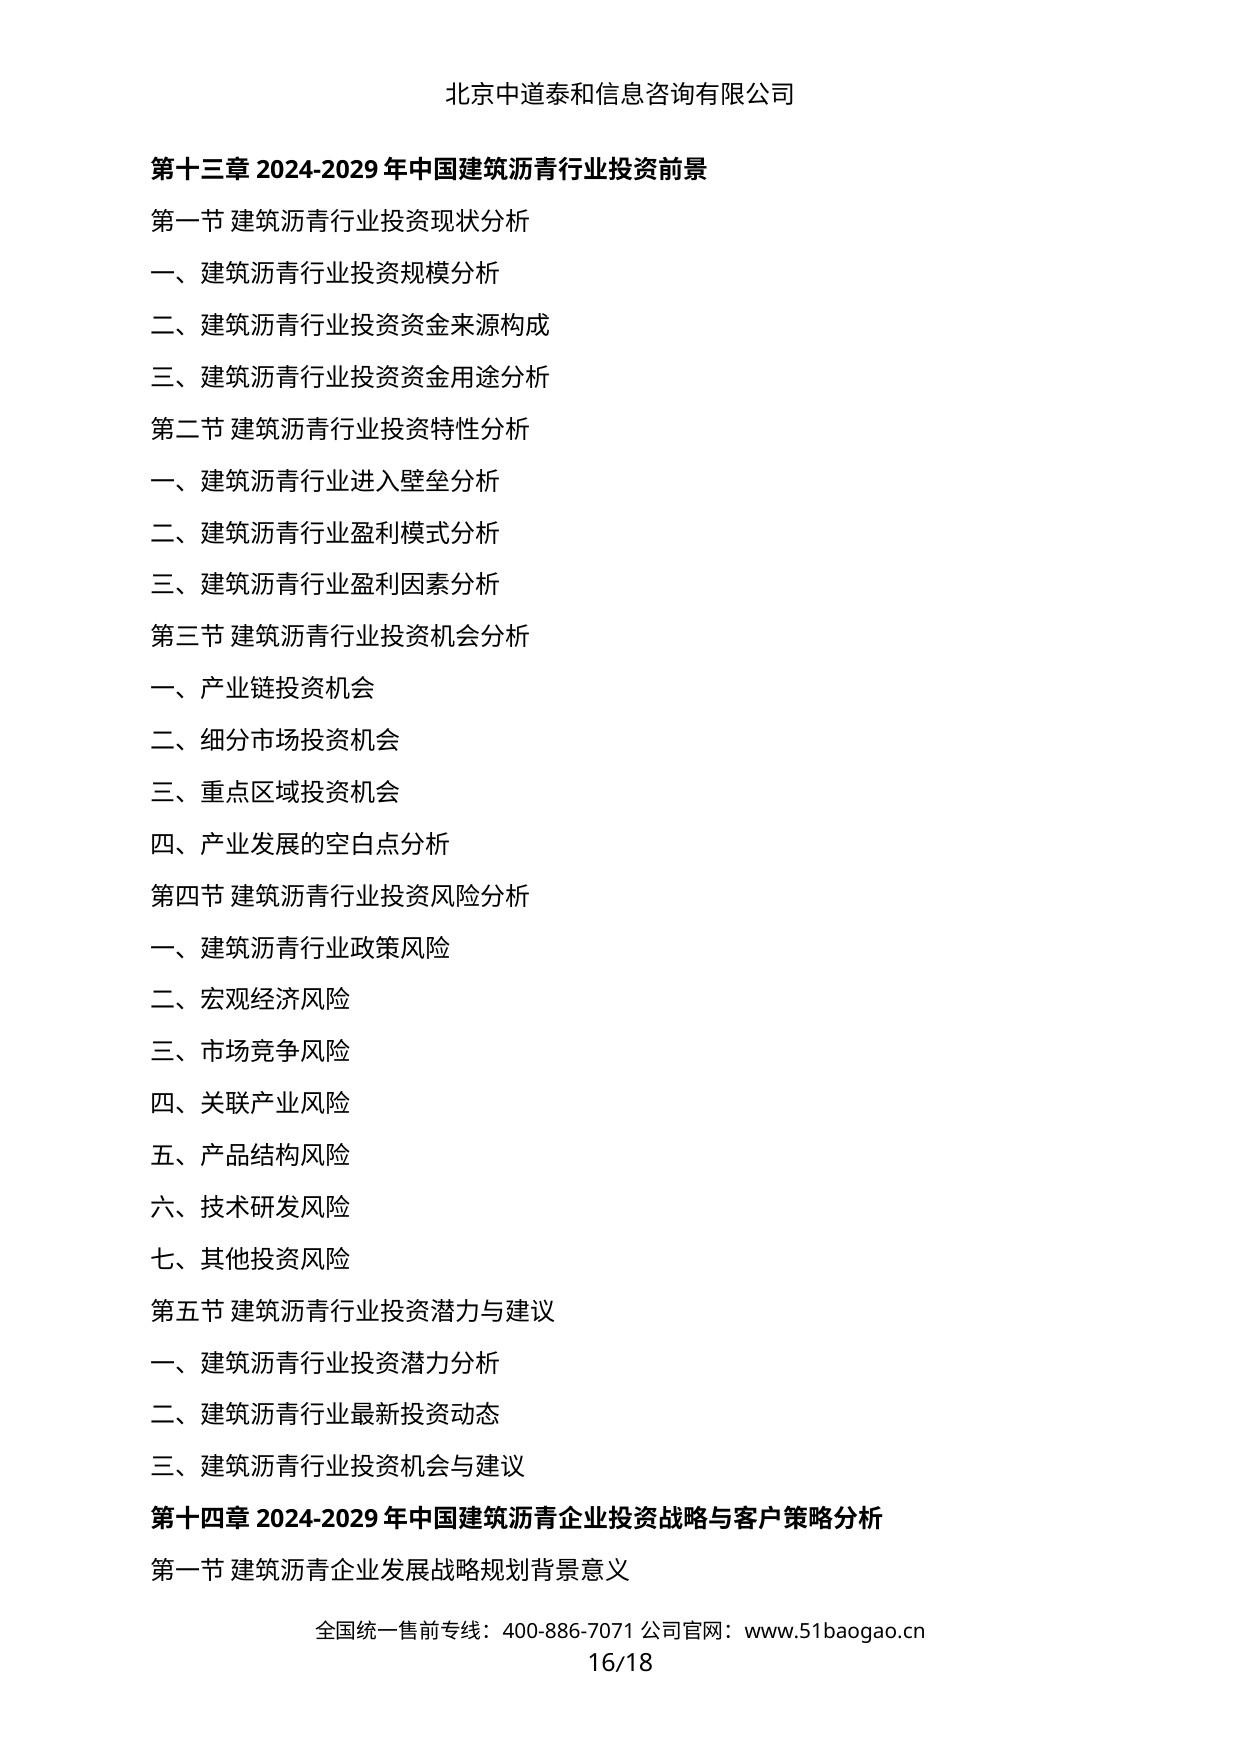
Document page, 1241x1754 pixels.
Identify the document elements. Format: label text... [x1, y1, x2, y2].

text 一、建筑沥青行业投资潜力分析 [150, 1343, 1090, 1379]
text 一、建筑沥青行业投资规模分析 [150, 254, 1090, 290]
text 二、宏观经济风险 [150, 980, 1090, 1016]
text 第五节 建筑沥青行业投资潜力与建议 [150, 1291, 1090, 1327]
text 第二节 建筑沥青行业投资特性分析 [150, 409, 1090, 446]
text 第四节 建筑沥青行业投资风险分析 [150, 876, 1090, 912]
text 六、技术研发风险 [150, 1187, 1090, 1224]
text 第十三章 2024-2029年中国建筑沥青行业投资前景 [150, 150, 1090, 186]
text 四、产业发展的空白点分析 [150, 824, 1090, 861]
text 二、建筑沥青行业盈利模式分析 [150, 513, 1090, 549]
text 二、细分市场投资机会 [150, 721, 1090, 757]
text 第三节 建筑沥青行业投资机会分析 [150, 617, 1090, 653]
text 三、建筑沥青行业投资资金用途分析 [150, 357, 1090, 394]
text 二、建筑沥青行业投资资金来源构成 [150, 306, 1090, 342]
text 一、建筑沥青行业进入壁垒分析 [150, 461, 1090, 497]
text 七、其他投资风险 [150, 1239, 1090, 1276]
text 三、重点区域投资机会 [150, 772, 1090, 809]
text 第十四章 2024-2029年中国建筑沥青企业投资战略与客户策略分析 [150, 1499, 1090, 1535]
text 第一节 建筑沥青企业发展战略规划背景意义 [150, 1551, 1090, 1587]
text 三、建筑沥青行业盈利因素分析 [150, 565, 1090, 601]
text 二、建筑沥青行业最新投资动态 [150, 1395, 1090, 1431]
text 三、市场竞争风险 [150, 1032, 1090, 1068]
text 第一节 建筑沥青行业投资现状分析 [150, 202, 1090, 238]
text 四、关联产业风险 [150, 1084, 1090, 1120]
text 一、产业链投资机会 [150, 669, 1090, 705]
text 一、建筑沥青行业政策风险 [150, 928, 1090, 964]
text 五、产品结构风险 [150, 1136, 1090, 1172]
text 三、建筑沥青行业投资机会与建议 [150, 1447, 1090, 1483]
